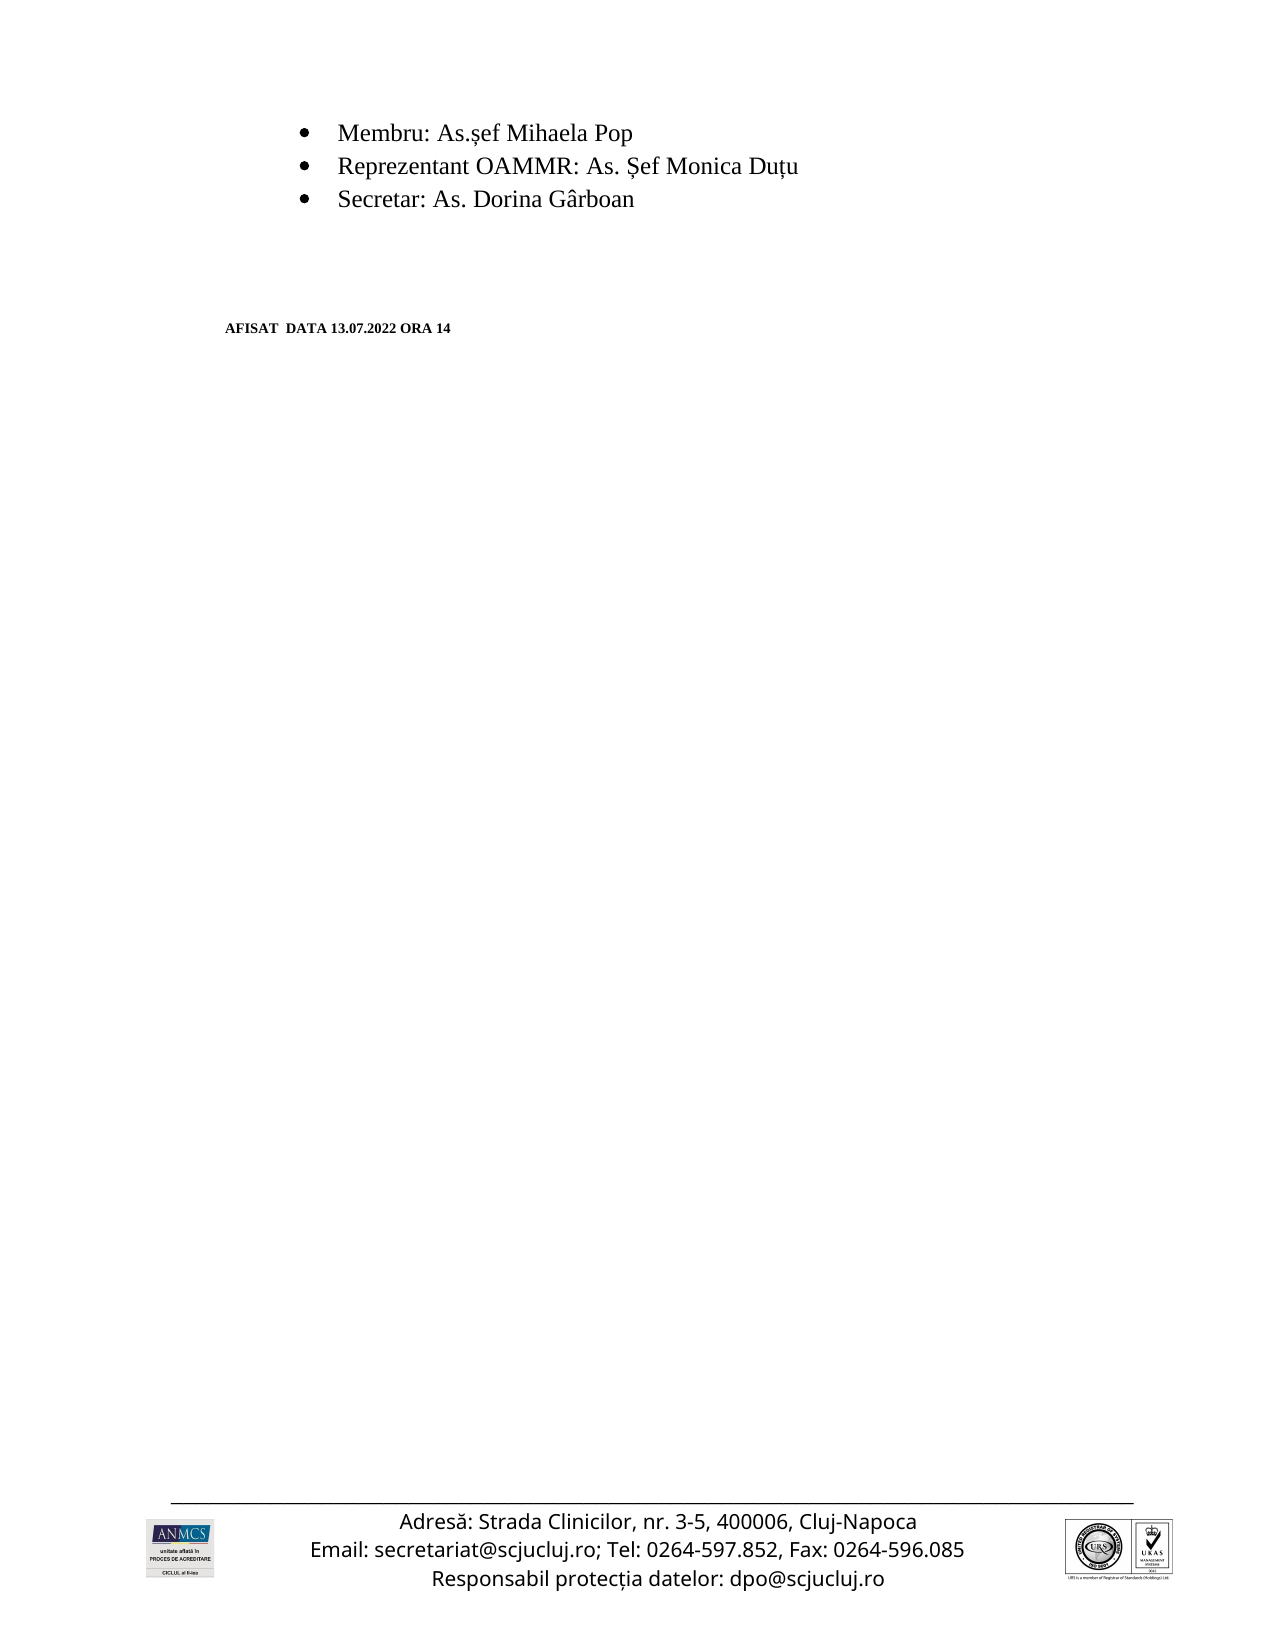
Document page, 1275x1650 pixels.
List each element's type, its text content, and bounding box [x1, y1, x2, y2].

text AFISAT DATA 13.07.2022 ORA 14 [150, 320, 1167, 337]
list Reprezentant OAMMR: As. Șef Monica Duțu [300, 151, 1167, 180]
picture [1065, 1519, 1173, 1580]
list Secretar: As. Dorina Gârboan [300, 184, 1167, 213]
list Membru: As.șef Mihaela Pop [300, 118, 1167, 147]
picture [146, 1519, 215, 1578]
